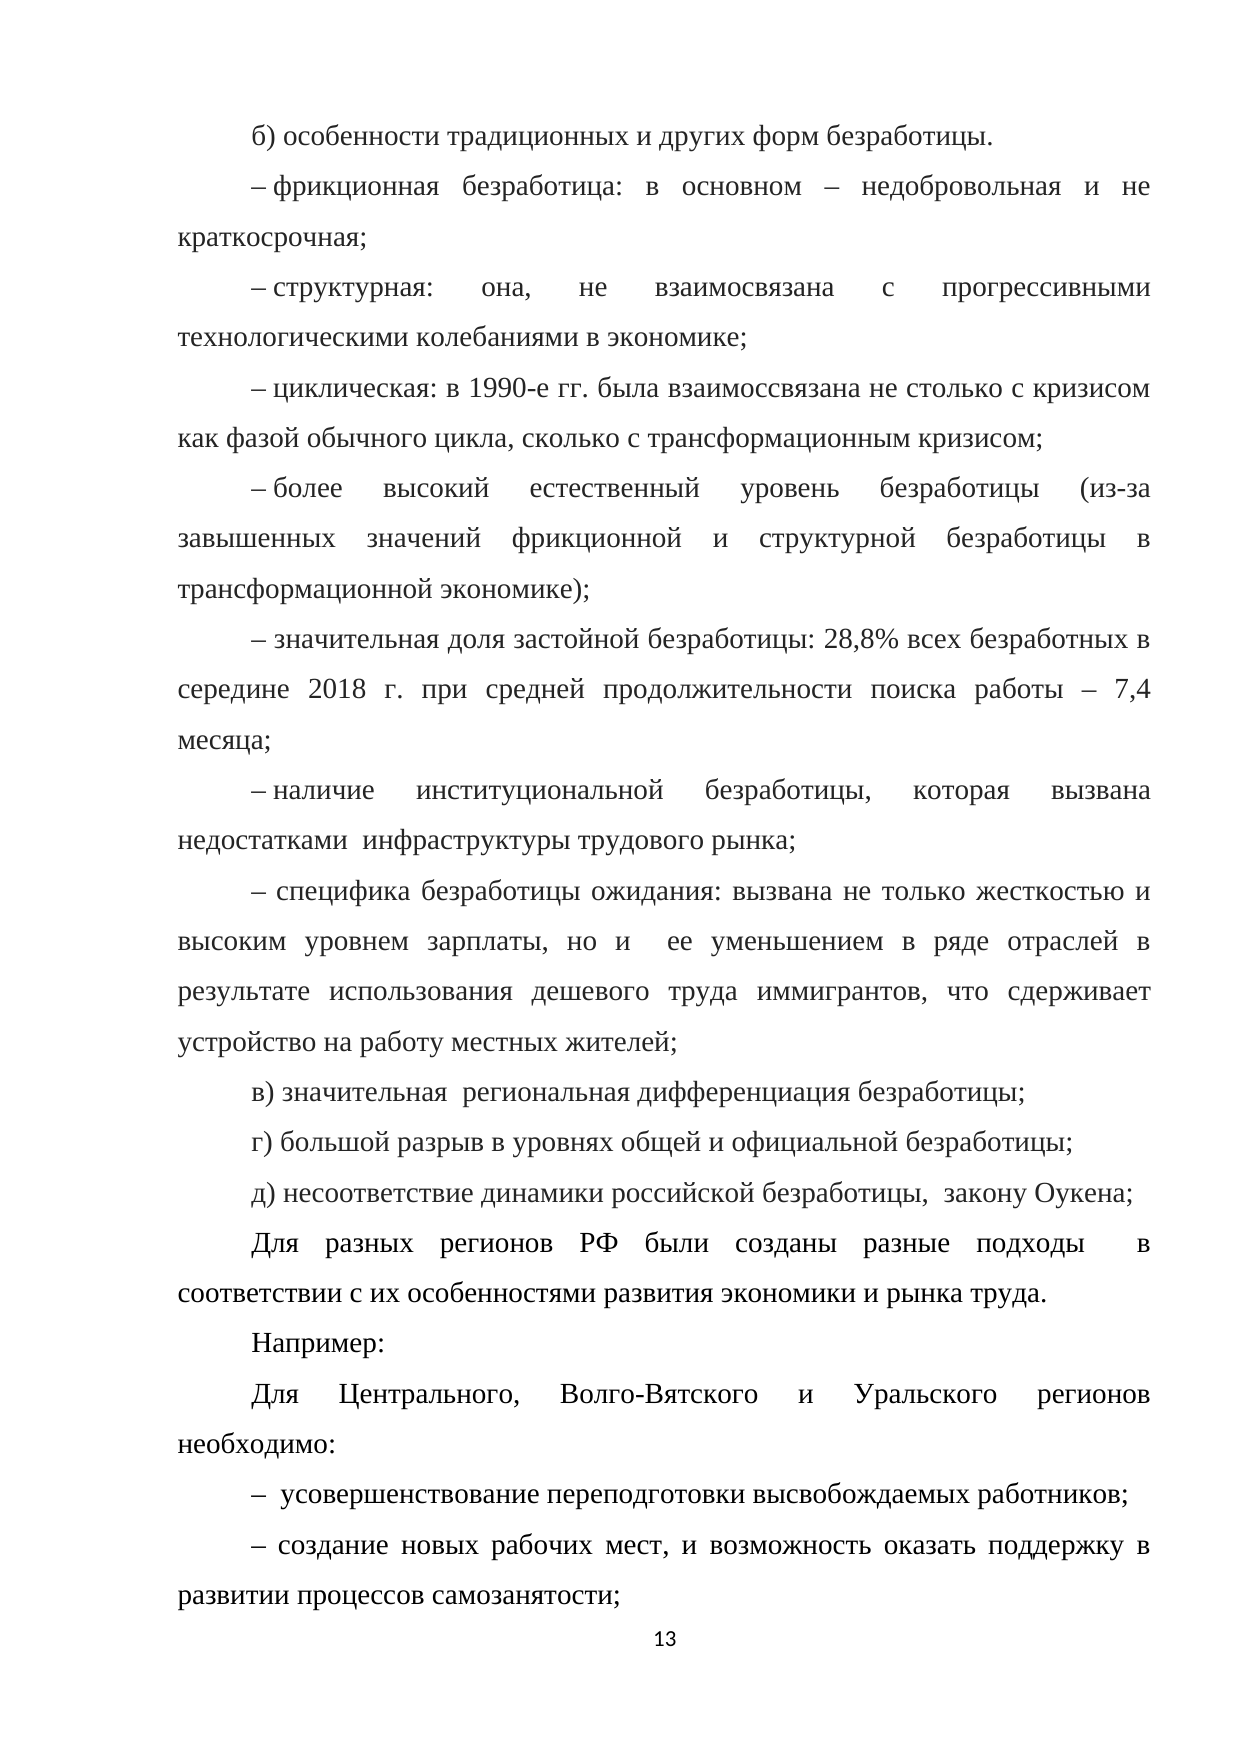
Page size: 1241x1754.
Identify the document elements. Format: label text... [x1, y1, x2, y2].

text – значительная доля застойной безработицы: 28,8% всех безработных в середине 2018 г. при средней продолжительности поиска работы – 7,4 месяца; [177, 621, 1152, 755]
list – усовершенствование переподготовки высвобождаемых работников; [177, 1477, 1152, 1510]
text – фрикционная безработица: в основном – недобровольная и не краткосрочная; [177, 168, 1152, 252]
list – создание новых рабочих мест, и возможность оказать поддержку в развитии процессов самозанятости; [177, 1527, 1152, 1611]
text д) несоответствие динамики российской безработицы, закону Оукена; [177, 1175, 1152, 1208]
text – специфика безработицы ожидания: вызвана не только жесткостью и высоким уровнем зарплаты, но и ее уменьшением в ряде отраслей в результате использования дешевого труда иммигрантов, что сдерживает устройство на работу местных жителей; [177, 873, 1152, 1057]
list Для Центрального, Волго-Вятского и Уральского регионов необходимо: [177, 1376, 1152, 1460]
text – наличие институциональной безработицы, которая вызвана недостатками инфраструктуры трудового рынка; [177, 772, 1152, 856]
list Например: [177, 1326, 1152, 1359]
text – более высокий естественный уровень безработицы (из-за завышенных значений фрикционной и структурной безработицы в трансформационной экономике); [177, 470, 1152, 604]
text г) большой разрыв в уровнях общей и официальной безработицы; [177, 1124, 1152, 1158]
text – структурная: она, не взаимосвязана с прогрессивными технологическими колебаниями в экономике; [177, 269, 1152, 353]
text – циклическая: в 1990-е гг. была взаимоссвязана не столько с кризисом как фазой обычного цикла, сколько с трансформационным кризисом; [177, 370, 1152, 453]
text в) значительная региональная дифференциация безработицы; [177, 1074, 1152, 1108]
text б) особенности традиционных и других форм безработицы. [177, 118, 1152, 152]
list Для разных регионов РФ были созданы разные подходы в соответствии с их особенностями развития экономики и рынка труда. [177, 1225, 1152, 1309]
